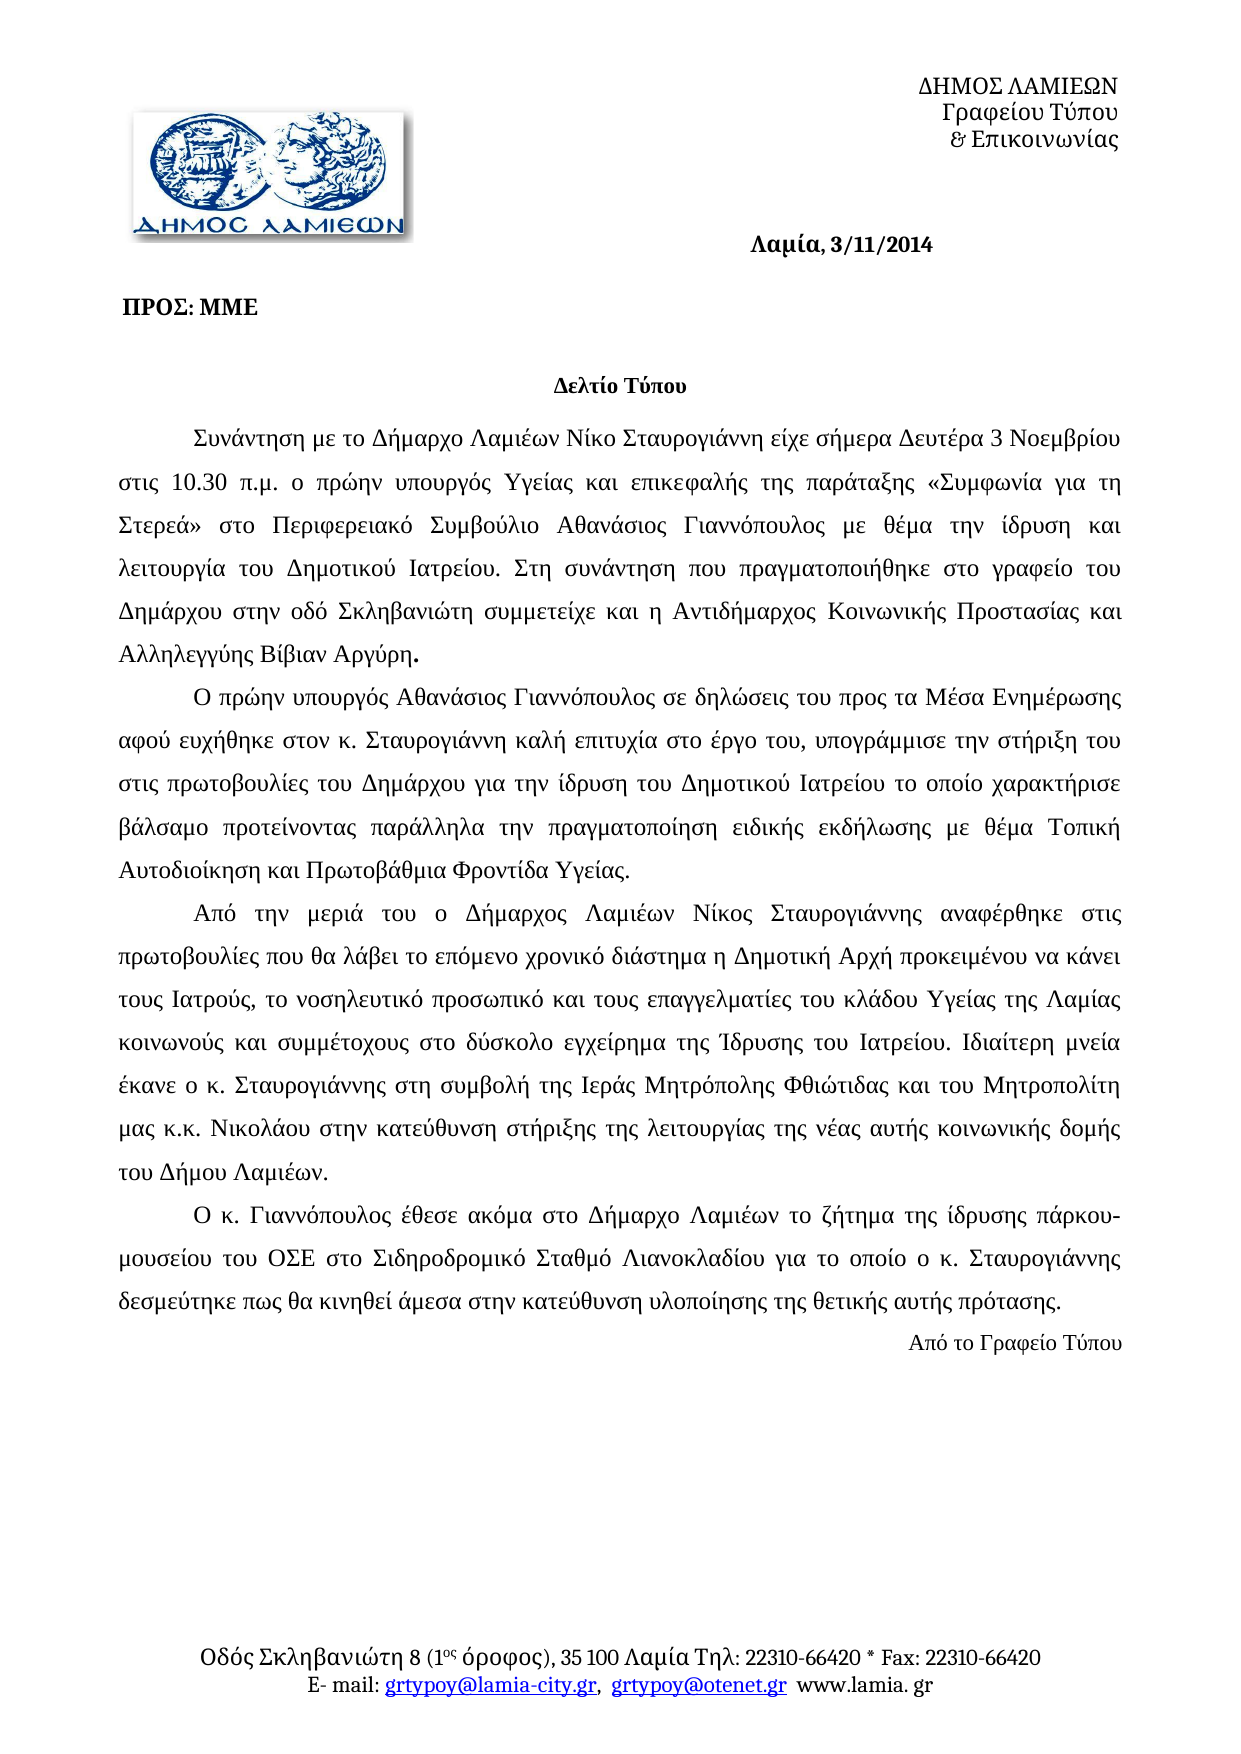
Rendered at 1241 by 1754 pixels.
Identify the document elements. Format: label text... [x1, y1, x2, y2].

picture [122, 100, 414, 243]
text Συνάντηση με το Δήμαρχο Λαμιέων Νίκο Σταυρογιάννη είχε σήμερα Δευτέρα 3 Νοεμβρίου στις 10.30 π.μ. ο πρώην υπουργός Υγείας και επικεφαλής της παράταξης «Συμφωνία για τη Στερεά» στο Περιφερειακό Συμβούλιο Αθανάσιος Γιαννόπουλος με θέμα την ίδρυση και λειτουργία του Δημοτικού Ιατρείου. Στη συνάντηση που πραγματοποιήθηκε στο γραφείο του Δημάρχου στην οδό Σκληβανιώτη συμμετείχε και η Αντιδήμαρχος Κοινωνικής Προστασίας και Αλληλεγγύης Βίβιαν Αργύρη. [118, 423, 1122, 668]
text Ο κ. Γιαννόπουλος έθεσε ακόμα στο Δήμαρχο Λαμιέων το ζήτημα της ίδρυσης πάρκου- μουσείου του ΟΣΕ στο Σιδηροδρομικό Σταθμό Λιανοκλαδίου για το οποίο ο κ. Σταυρογιάννης δεσμεύτηκε πως θα κινηθεί άμεσα στην κατεύθυνση υλοποίησης της θετικής αυτής πρότασης. [118, 1200, 1122, 1315]
table_header ΔΗΜΟΣ ΛΑΜΙΕΩΝ Γραφείου Τύπου & Επικοινωνίας Λαμία, 3/11/2014 [555, 74, 1129, 321]
text Δελτίο Τύπου [118, 372, 1122, 399]
text Από το Γραφείο Τύπου [118, 1329, 1122, 1356]
text Από την μεριά του ο Δήμαρχος Λαμιέων Νίκος Σταυρογιάννης αναφέρθηκε στις πρωτοβουλίες που θα λάβει το επόμενο χρονικό διάστημα η Δημοτική Αρχή προκειμένου να κάνει τους Ιατρούς, το νοσηλευτικό προσωπικό και τους επαγγελματίες του κλάδου Υγείας της Λαμίας κοινωνούς και συμμέτοχους στο δύσκολο εγχείρημα της Ίδρυσης του Ιατρείου. Ιδιαίτερη μνεία έκανε ο κ. Σταυρογιάννης στη συμβολή της Ιεράς Μητρόπολης Φθιώτιδας και του Μητροπολίτη μας κ.κ. Νικολάου στην κατεύθυνση στήριξης της λειτουργίας της νέας αυτής κοινωνικής δομής του Δήμου Λαμιέων. [118, 898, 1122, 1185]
table_header ΠΡΟΣ: ΜΜΕ [111, 74, 554, 321]
text Ο πρώην υπουργός Αθανάσιος Γιαννόπουλος σε δηλώσεις του προς τα Μέσα Ενημέρωσης αφού ευχήθηκε στον κ. Σταυρογιάννη καλή επιτυχία στο έργο του, υπογράμμισε την στήριξη του στις πρωτοβουλίες του Δημάρχου για την ίδρυση του Δημοτικού Ιατρείου το οποίο χαρακτήρισε βάλσαμο προτείνοντας παράλληλα την πραγματοποίηση ειδικής εκδήλωσης με θέμα Τοπική Αυτοδιοίκηση και Πρωτοβάθμια Φροντίδα Υγείας. [118, 682, 1122, 883]
